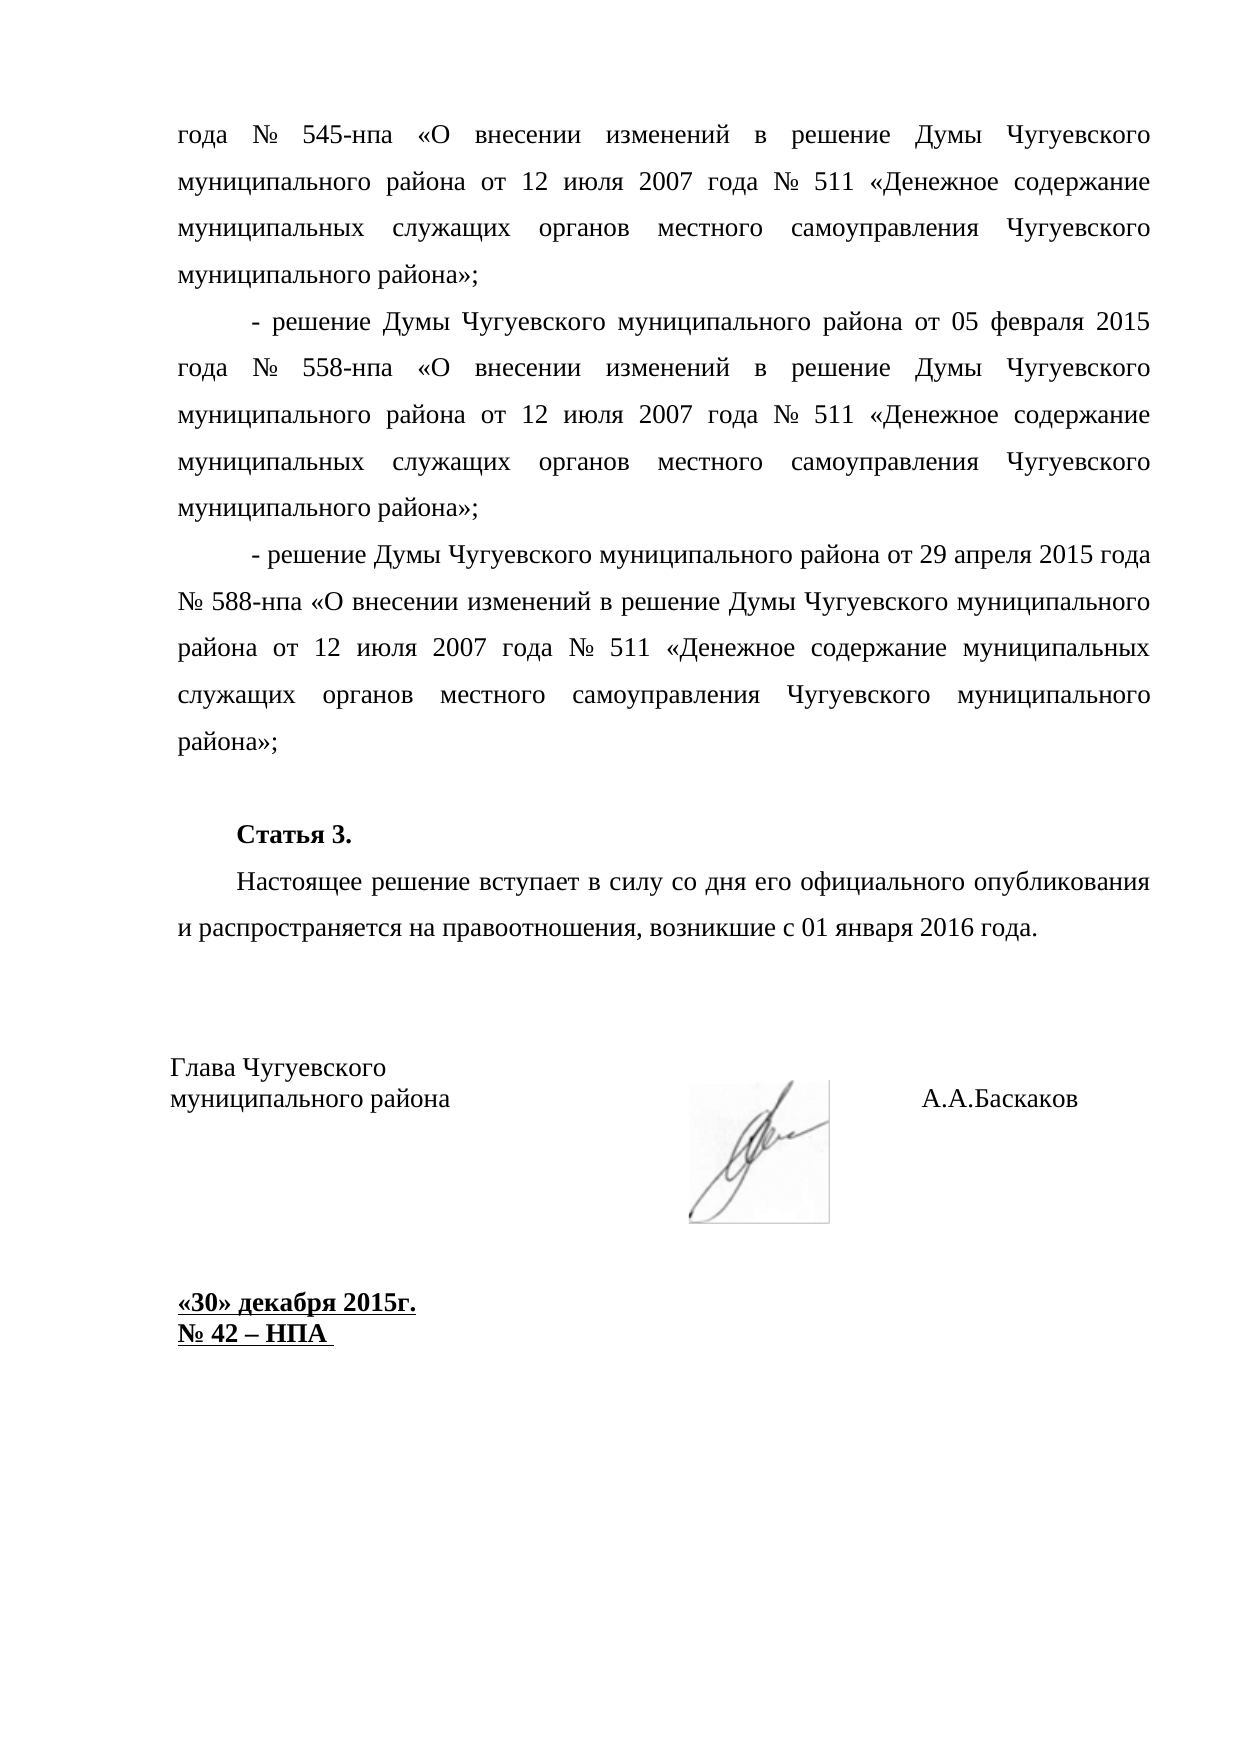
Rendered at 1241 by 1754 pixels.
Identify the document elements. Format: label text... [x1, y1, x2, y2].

table_header А.А.Баскаков [891, 1051, 1110, 1255]
text - решение Думы Чугуевского муниципального района от 05 февраля 2015 года № 558-нпа «О внесении изменений в решение Думы Чугуевского муниципального района от 12 июля 2007 года № 511 «Денежное содержание муниципальных служащих органов местного самоуправления Чугуевского муниципального района»; [177, 305, 1152, 523]
text Настоящее решение вступает в силу со дня его официального опубликования и распространяется на правоотношения, возникшие с 01 января 2016 года. [177, 865, 1152, 943]
table_header Глава Чугуевского муниципального района [159, 1051, 627, 1255]
text «30» декабря 2015г. [177, 1286, 1152, 1318]
picture [688, 1080, 830, 1225]
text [177, 118, 1152, 289]
text - решение Думы Чугуевского муниципального района от 29 апреля 2015 года № 588-нпа «О внесении изменений в решение Думы Чугуевского муниципального района от 12 июля 2007 года № 511 «Денежное содержание муниципальных служащих органов местного самоуправления Чугуевского муниципального района»; [177, 538, 1152, 756]
text Статья 3. [177, 818, 1152, 849]
text № 42 – НПА [177, 1318, 1152, 1349]
table_header [627, 1051, 891, 1255]
